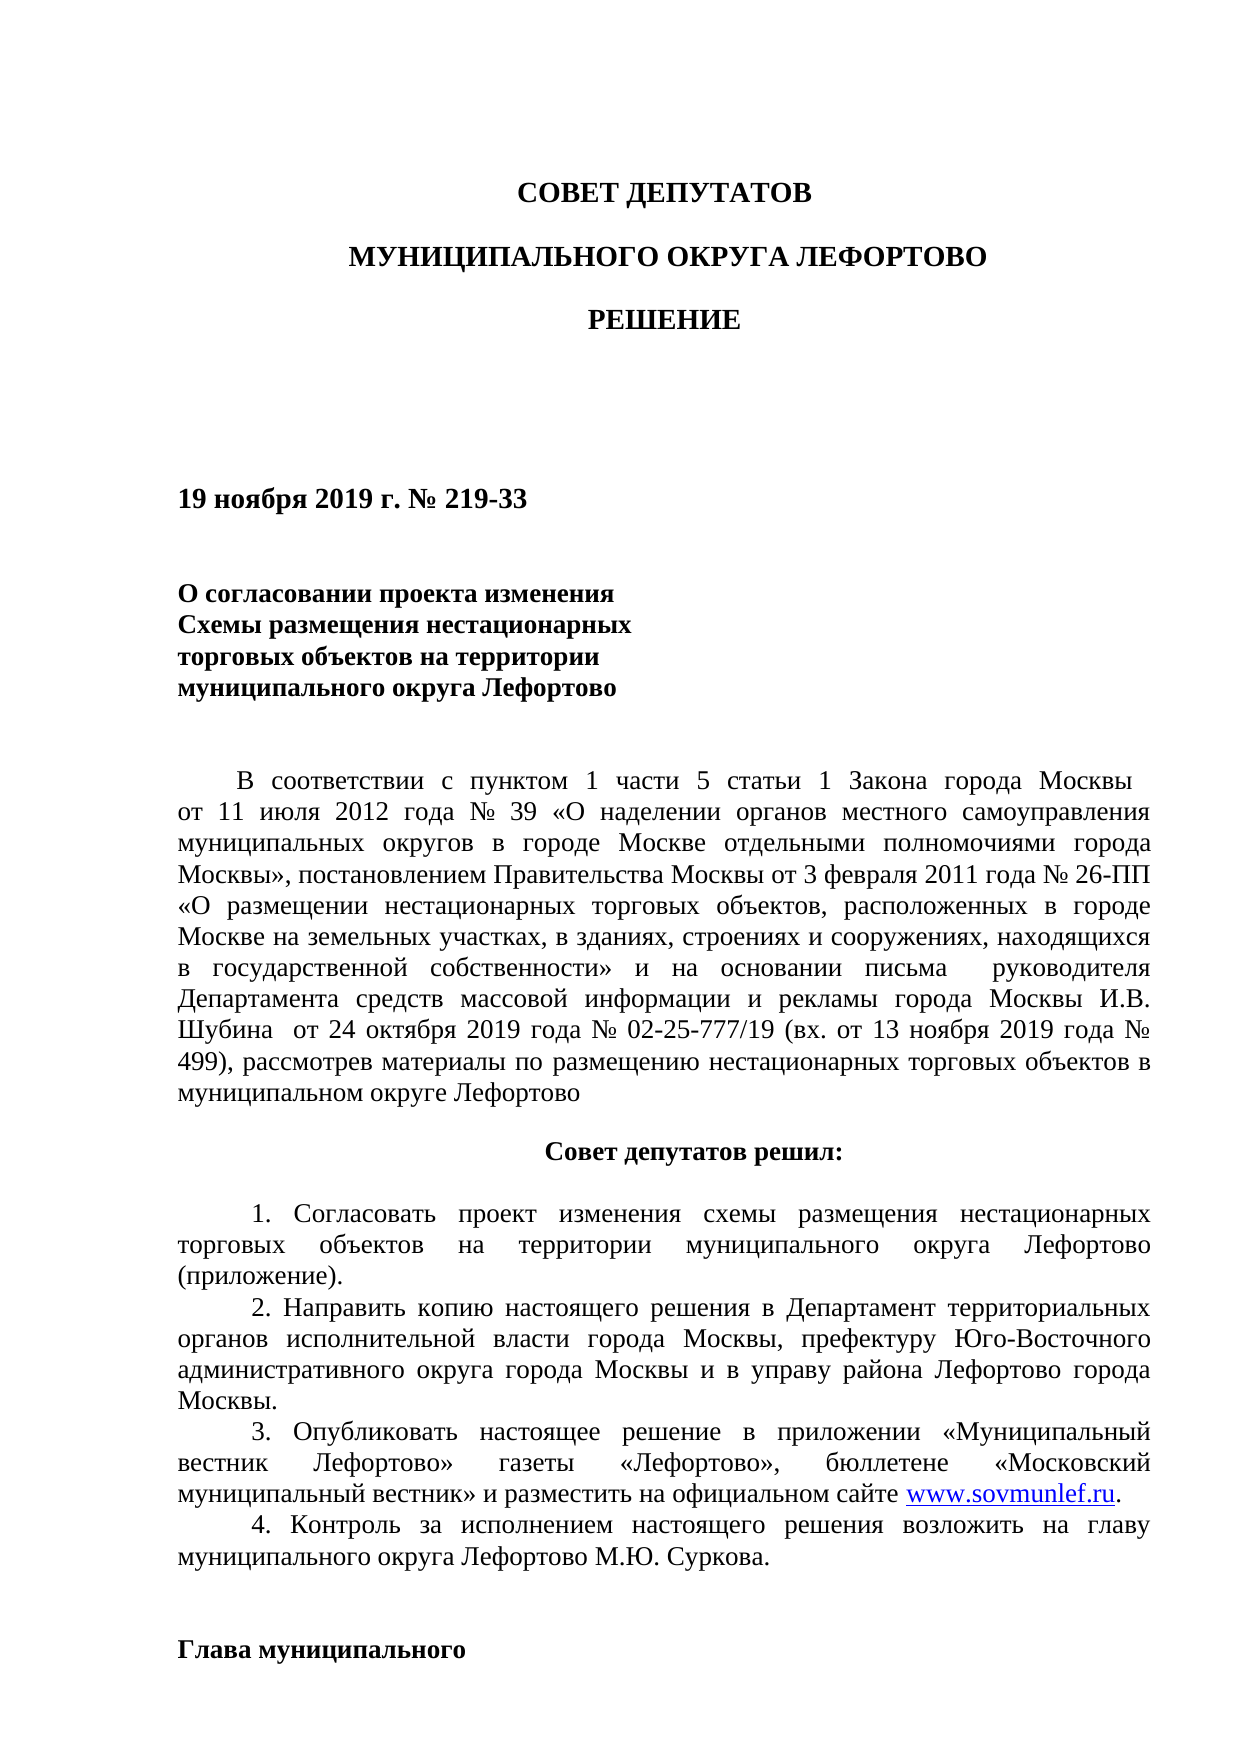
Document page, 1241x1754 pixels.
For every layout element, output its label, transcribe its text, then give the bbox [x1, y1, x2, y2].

text РЕШЕНИЕ [177, 302, 1152, 336]
text Глава муниципального [177, 1633, 1211, 1664]
text В соответствии с пунктом 1 части 5 статьи 1 Закона города Москвы от 11 июля 2012 года № 39 «О наделении органов местного самоуправления муниципальных округов в городе Москве отдельными полномочиями города Москвы», постановлением Правительства Москвы от 3 февраля 2011 года № 26-ПП «О размещении нестационарных торговых объектов, расположенных в городе Москве на земельных участках, в зданиях, строениях и сооружениях, находящихся в государственной собственности» и на основании письма руководителя Департамента средств массовой информации и рекламы города Москвы И.В. Шубина от 24 октября 2019 года № 02-25-777/19 (вх. от 13 ноября 2019 года № 499), рассмотрев материалы по размещению нестационарных торговых объектов в муниципальном округе Лефортово [177, 764, 1152, 1107]
text МУНИЦИПАЛЬНОГО ОКРУГА ЛЕФОРТОВО [177, 239, 1152, 272]
text 19 ноября 2019 г. № 219-33 [177, 482, 1152, 515]
text муниципального округа Лефортово [177, 671, 1211, 702]
text 2. Направить копию настоящего решения в Департамент территориальных органов исполнительной власти города Москвы, префектуру Юго-Восточного административного округа города Москвы и в управу района Лефортово города Москвы. [177, 1291, 1152, 1415]
text СОВЕТ ДЕПУТАТОВ [177, 175, 1152, 209]
text Совет депутатов решил: [177, 1135, 1211, 1166]
text 1. Согласовать проект изменения схемы размещения нестационарных торговых объектов на территории муниципального округа Лефортово (приложение). [177, 1197, 1152, 1291]
text Схемы размещения нестационарных [177, 608, 1211, 640]
text торговых объектов на территории [177, 640, 1211, 671]
text 4. Контроль за исполнением настоящего решения возложить на главу муниципального округа Лефортово М.Ю. Суркова. [177, 1509, 1152, 1571]
text О согласовании проекта изменения [177, 577, 1211, 608]
text 3. Опубликовать настоящее решение в приложении «Муниципальный вестник Лефортово» газеты «Лефортово», бюллетене «Московский муниципальный вестник» и разместить на официальном сайте www.sovmunlef.ru. [177, 1415, 1152, 1509]
